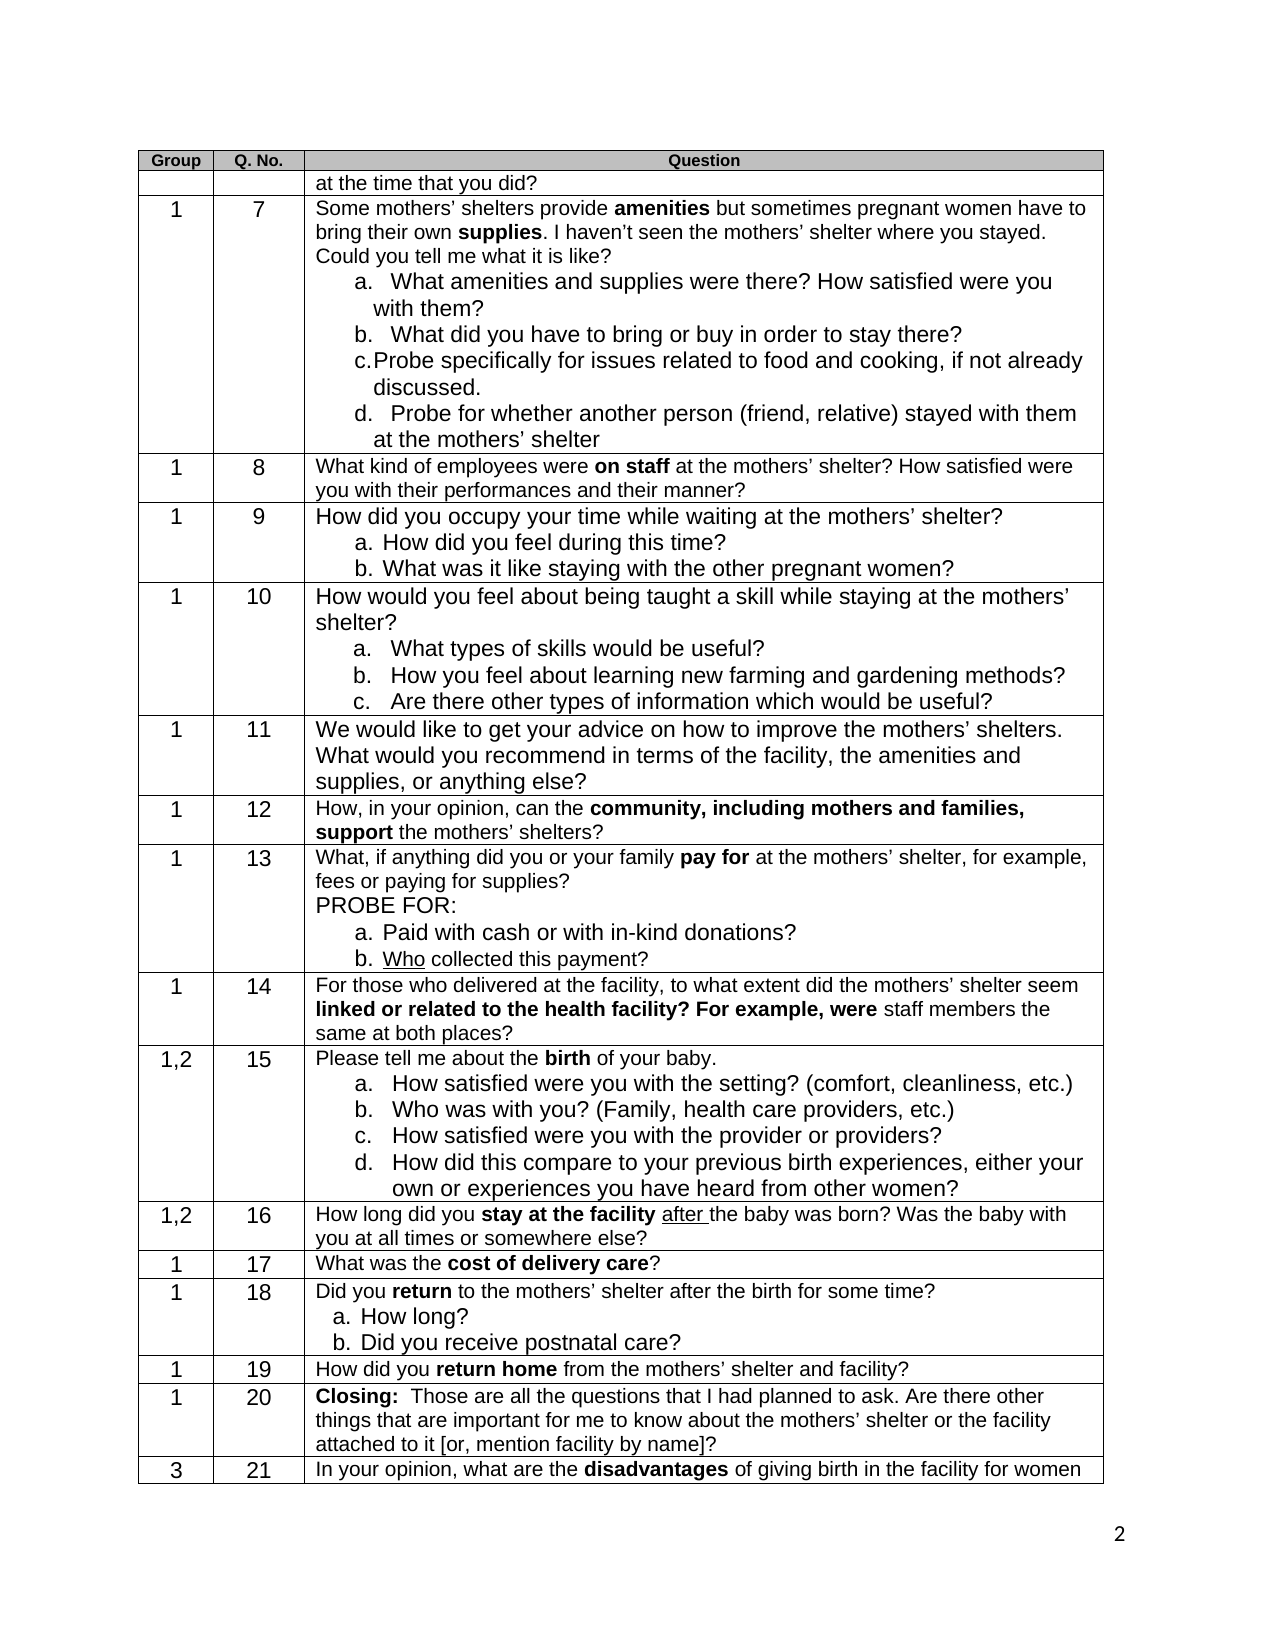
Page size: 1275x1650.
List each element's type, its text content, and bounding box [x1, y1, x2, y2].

table_cell 1 [139, 796, 213, 843]
table_cell Closing: Those are all the questions that I had planned to ask. Are there other things that are important for me to know about the mothers’ shelter or the facility attached to it [or, mention facility by name]? [305, 1384, 1103, 1456]
table_cell 20 [214, 1384, 304, 1456]
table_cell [305, 171, 1103, 195]
table_cell 13 [214, 845, 304, 972]
table_cell 21 [214, 1457, 304, 1483]
table_cell 6 [214, 171, 304, 195]
table_cell 1 [139, 196, 213, 453]
table_cell 8 [214, 454, 304, 502]
table_cell 1 [139, 845, 213, 972]
table_cell 1 [139, 171, 213, 195]
table_cell For those who delivered at the facility, to what extent did the mothers’ shelter seem linked or related to the health facility? For example, were staff members the same at both places? [305, 973, 1103, 1044]
table_cell 14 [214, 973, 304, 1044]
table_cell 1 [139, 973, 213, 1044]
table_cell 1 [139, 1384, 213, 1456]
table_cell 3 [139, 1457, 213, 1483]
table_cell 19 [214, 1356, 304, 1383]
table_cell 16 [214, 1202, 304, 1250]
table_cell We would like to get your advice on how to improve the mothers’ shelters. What would you recommend in terms of the facility, the amenities and supplies, or anything else? [305, 716, 1103, 794]
table_cell 9 [214, 503, 304, 582]
table_cell 11 [214, 716, 304, 794]
table_cell What, if anything did you or your family pay for at the mothers’ shelter, for example, fees or paying for supplies? PROBE FOR: Paid with cash or with in-kind donations? Who collected this payment? [305, 845, 1103, 972]
table_cell How did you return home from the mothers’ shelter and facility? [305, 1356, 1103, 1383]
table_header Q. No. [214, 151, 304, 170]
table_cell Please tell me about the birth of your baby. How satisfied were you with the setting? (comfort, cleanliness, etc.) Who was with you? (Family, health care providers, etc.) How satisfied were you with the provider or providers? How did this compare to your previous birth experiences, either your own or experiences you have heard from other women? [305, 1046, 1103, 1201]
table_cell Some mothers’ shelters provide amenities but sometimes pregnant women have to bring their own supplies. I haven’t seen the mothers’ shelter where you stayed. Could you tell me what it is like? What amenities and supplies were there? How satisfied were you with them? What did you have to bring or buy in order to stay there? Probe specifically for issues related to food and cooking, if not already discussed. Probe for whether another person (friend, relative) stayed with them at the mothers’ shelter [305, 196, 1103, 453]
table_cell 1,2 [139, 1202, 213, 1250]
table_cell How did you occupy your time while waiting at the mothers’ shelter? How did you feel during this time? What was it like staying with the other pregnant women? [305, 503, 1103, 582]
table_cell Did you return to the mothers’ shelter after the birth for some time? How long? Did you receive postnatal care? [305, 1279, 1103, 1355]
table_cell How long did you stay at the facility after the baby was born? Was the baby with you at all times or somewhere else? [305, 1202, 1103, 1250]
table_cell 18 [214, 1279, 304, 1355]
table_cell What was the cost of delivery care? [305, 1251, 1103, 1278]
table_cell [305, 1457, 1103, 1483]
table_cell How would you feel about being taught a skill while staying at the mothers’ shelter? What types of skills would be useful? How you feel about learning new farming and gardening methods? Are there other types of information which would be useful? [305, 583, 1103, 714]
table_cell 1,2 [139, 1046, 213, 1201]
table_cell 12 [214, 796, 304, 843]
table_header Group [139, 151, 213, 170]
table_cell 7 [214, 196, 304, 453]
table_cell 10 [214, 583, 304, 714]
table_cell 1 [139, 1279, 213, 1355]
table_cell 1 [139, 1251, 213, 1278]
table_cell 15 [214, 1046, 304, 1201]
table_cell 1 [139, 503, 213, 582]
table_header Question [305, 151, 1103, 170]
table_cell 1 [139, 1356, 213, 1383]
table_cell What kind of employees were on staff at the mothers’ shelter? How satisfied were you with their performances and their manner? [305, 454, 1103, 502]
table_cell How, in your opinion, can the community, including mothers and families, support the mothers’ shelters? [305, 796, 1103, 843]
table_cell 1 [139, 583, 213, 714]
table_cell 1 [139, 716, 213, 794]
table_cell 17 [214, 1251, 304, 1278]
table_cell 1 [139, 454, 213, 502]
